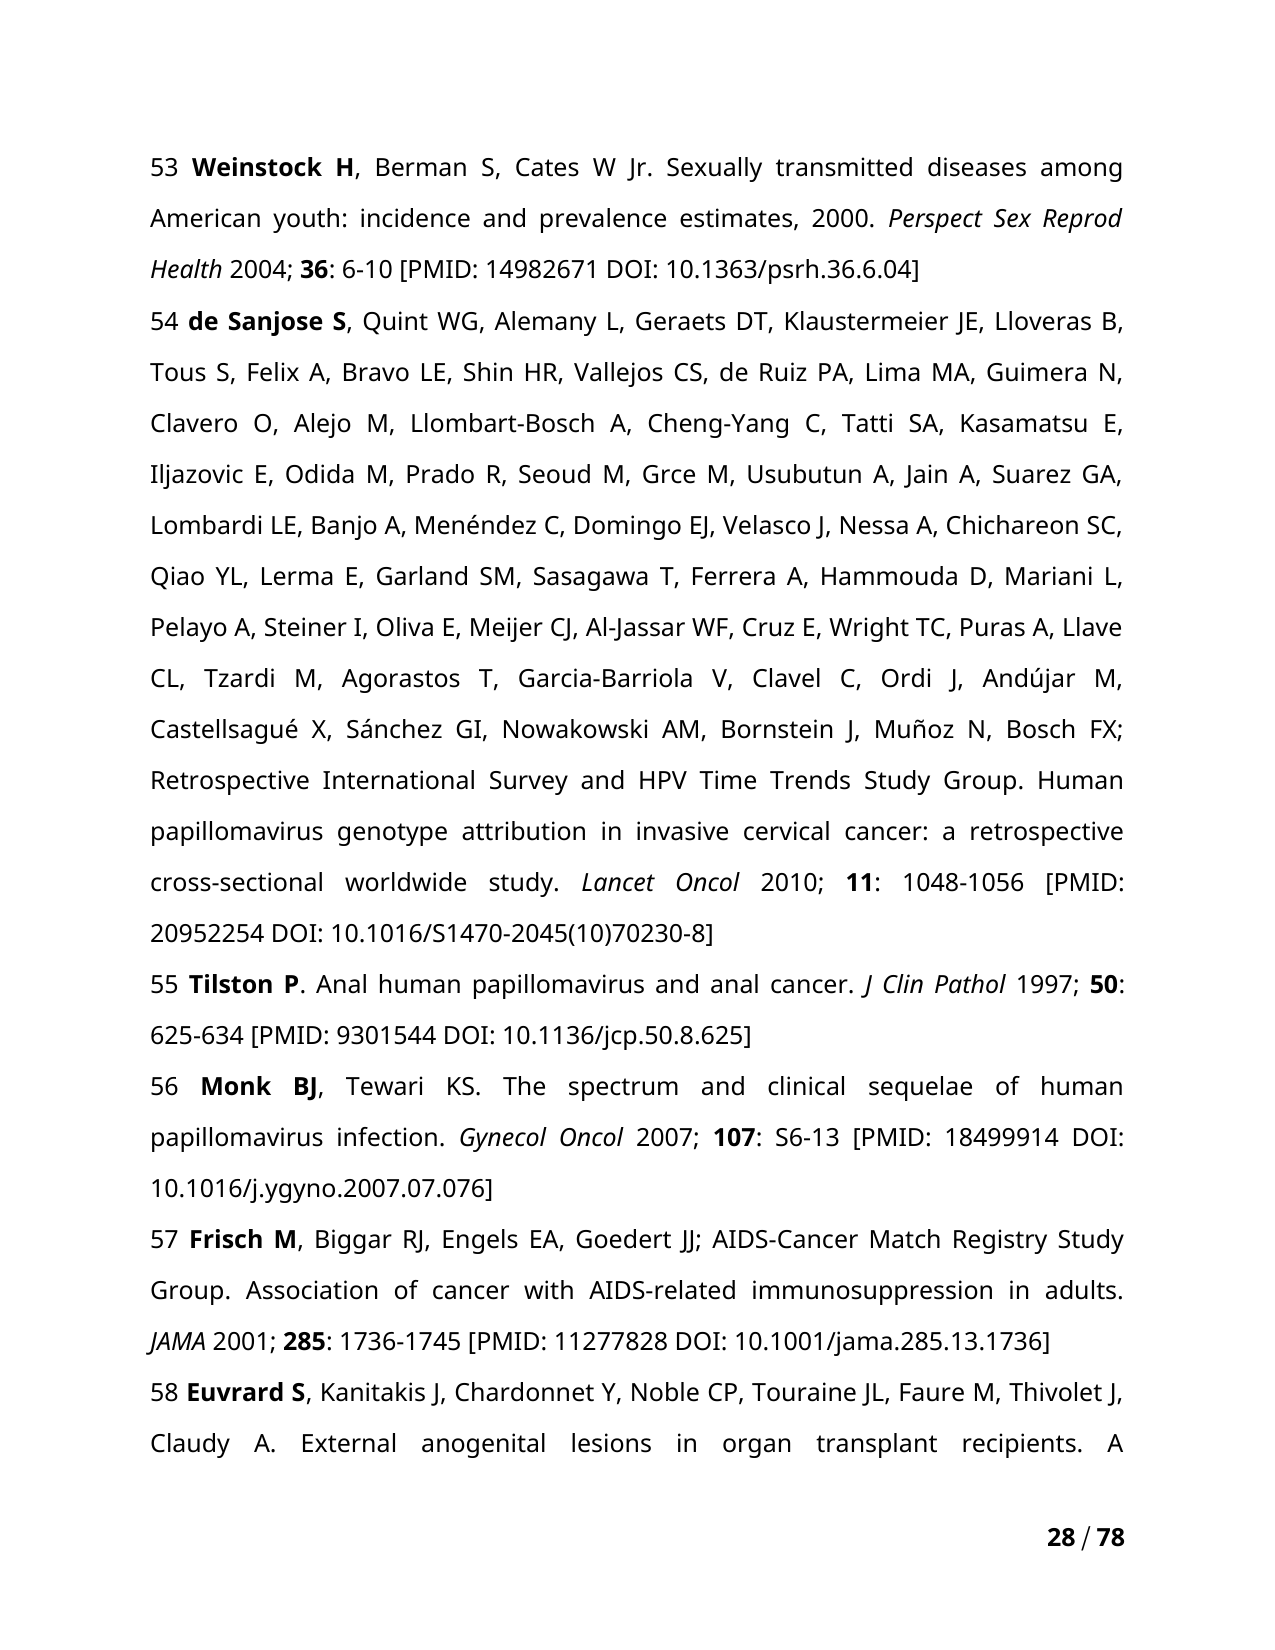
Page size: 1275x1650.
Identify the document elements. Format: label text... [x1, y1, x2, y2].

text 53 Weinstock H, Berman S, Cates W Jr. Sexually transmitted diseases among American youth: incidence and prevalence estimates, 2000. Perspect Sex Reprod Health 2004; 36: 6-10 [PMID: 14982671 DOI: 10.1363/psrh.36.6.04] [150, 150, 1125, 286]
text 56 Monk BJ, Tewari KS. The spectrum and clinical sequelae of human papillomavirus infection. Gynecol Oncol 2007; 107: S6-13 [PMID: 18499914 DOI: 10.1016/j.ygyno.2007.07.076] [150, 1069, 1125, 1205]
text 57 Frisch M, Biggar RJ, Engels EA, Goedert JJ; AIDS-Cancer Match Registry Study Group. Association of cancer with AIDS-related immunosuppression in adults. JAMA 2001; 285: 1736-1745 [PMID: 11277828 DOI: 10.1001/jama.285.13.1736] [150, 1222, 1125, 1358]
text 55 Tilston P. Anal human papillomavirus and anal cancer. J Clin Pathol 1997; 50: 625-634 [PMID: 9301544 DOI: 10.1136/jcp.50.8.625] [150, 967, 1125, 1052]
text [150, 1375, 1125, 1460]
text 54 de Sanjose S, Quint WG, Alemany L, Geraets DT, Klaustermeier JE, Lloveras B, Tous S, Felix A, Bravo LE, Shin HR, Vallejos CS, de Ruiz PA, Lima MA, Guimera N, Clavero O, Alejo M, Llombart-Bosch A, Cheng-Yang C, Tatti SA, Kasamatsu E, Iljazovic E, Odida M, Prado R, Seoud M, Grce M, Usubutun A, Jain A, Suarez GA, Lombardi LE, Banjo A, Menéndez C, Domingo EJ, Velasco J, Nessa A, Chichareon SC, Qiao YL, Lerma E, Garland SM, Sasagawa T, Ferrera A, Hammouda D, Mariani L, Pelayo A, Steiner I, Oliva E, Meijer CJ, Al-Jassar WF, Cruz E, Wright TC, Puras A, Llave CL, Tzardi M, Agorastos T, Garcia-Barriola V, Clavel C, Ordi J, Andújar M, Castellsagué X, Sánchez GI, Nowakowski AM, Bornstein J, Muñoz N, Bosch FX; Retrospective International Survey and HPV Time Trends Study Group. Human papillomavirus genotype attribution in invasive cervical cancer: a retrospective cross-sectional worldwide study. Lancet Oncol 2010; 11: 1048-1056 [PMID: 20952254 DOI: 10.1016/S1470-2045(10)70230-8] [150, 303, 1125, 950]
